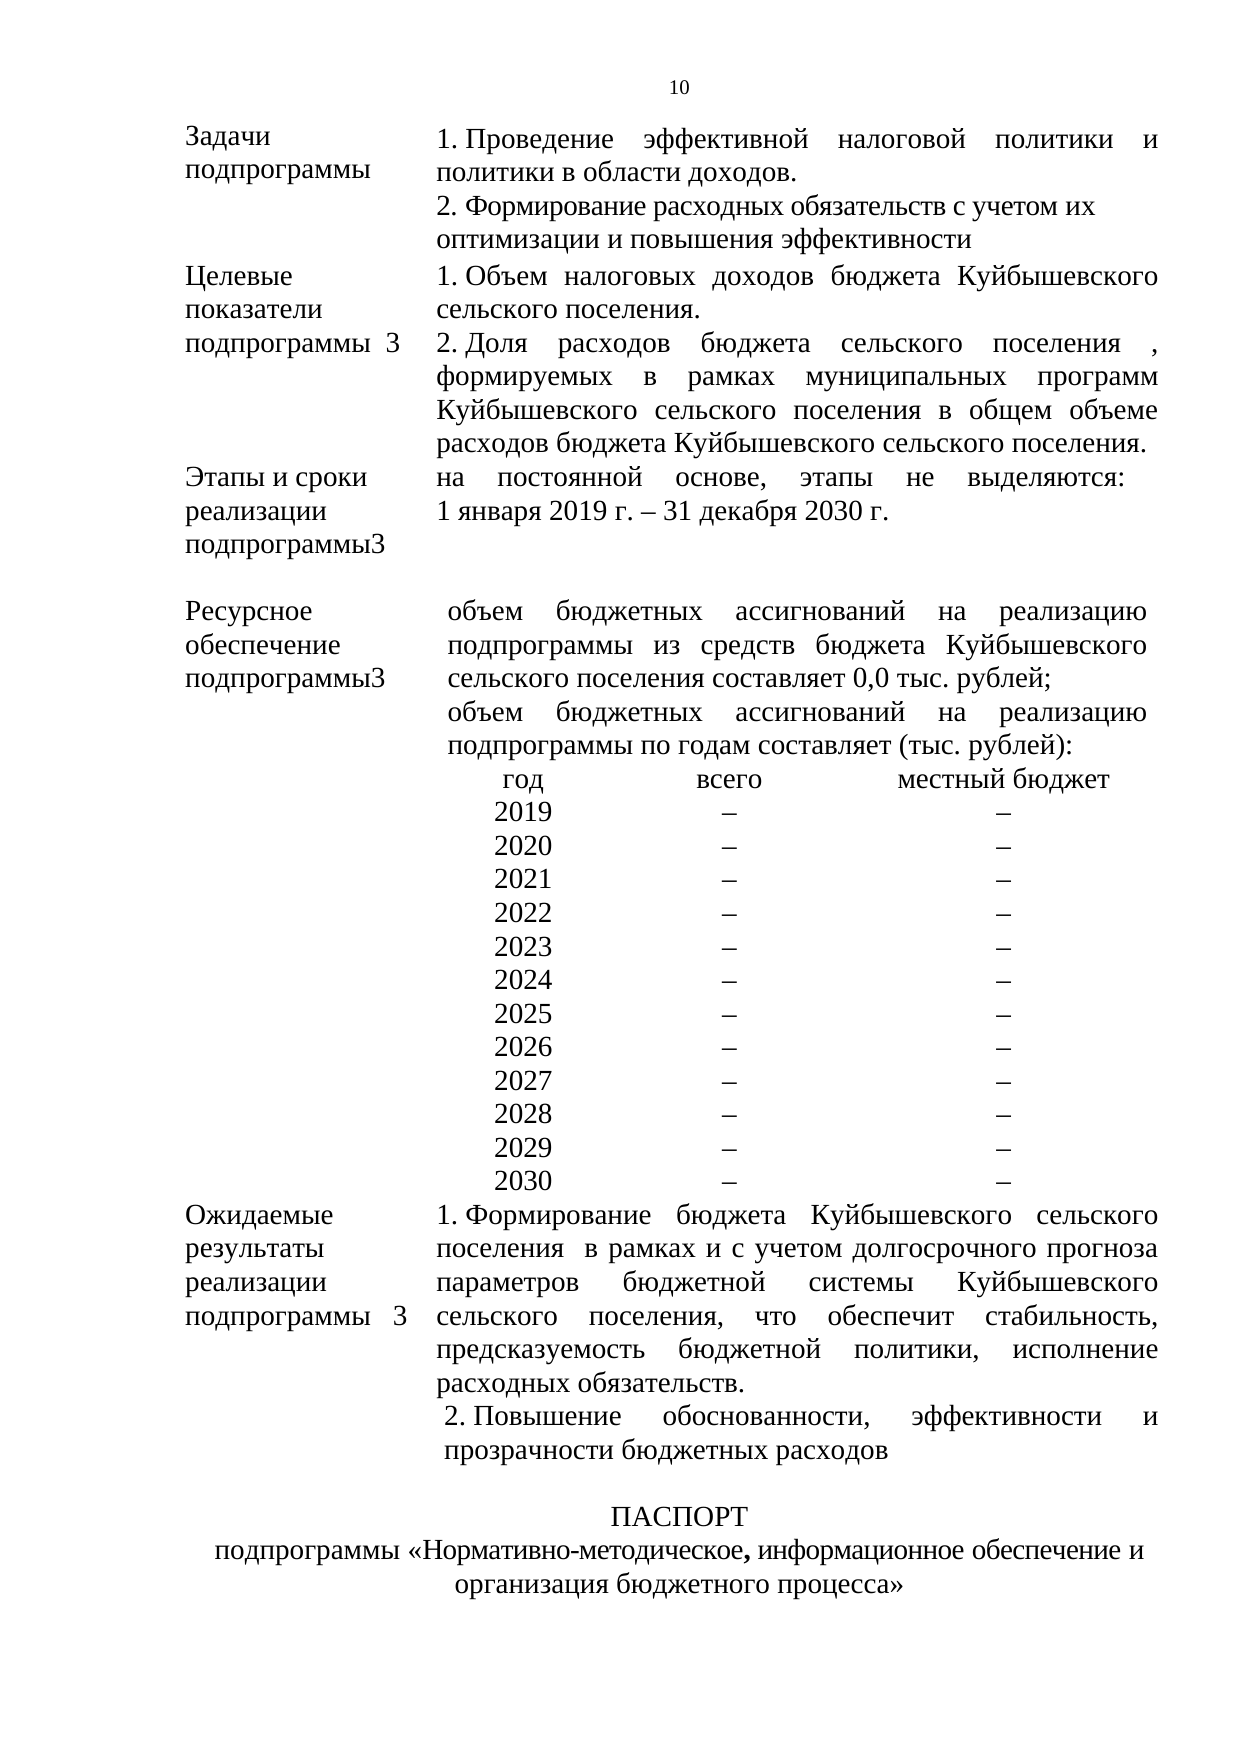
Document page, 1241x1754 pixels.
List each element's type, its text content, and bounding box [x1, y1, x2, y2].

table_cell Ожидаемые результаты реализации подпрограммы 3 [177, 1197, 428, 1465]
table_cell 1. Объем налоговых доходов бюджета Куйбышевского сельского поселения. 2. Доля расходов бюджета сельского поселения , формируемых в рамках муниципальных программ Куйбышевского сельского поселения в общем объеме расходов бюджета Куйбышевского сельского поселения. [428, 258, 1167, 459]
table_cell 1. Формирование бюджета Куйбышевского сельского поселения в рамках и с учетом долгосрочного прогноза параметров бюджетной системы Куйбышевского сельского поселения, что обеспечит стабильность, предсказуемость бюджетной политики, исполнение расходных обязательств. 2. Повышение обоснованности, эффективности и прозрачности бюджетных расходов [428, 1197, 1167, 1465]
text ПАСПОРТ [177, 1499, 1181, 1532]
table_cell Задачи подпрограммы [177, 118, 428, 258]
table_cell [428, 593, 1167, 1197]
table_cell на постоянной основе, этапы не выделяются: 1 января 2019 г. – 31 декабря 2030 г. [428, 459, 1167, 593]
table_cell Этапы и сроки реализации подпрограммы3 [177, 459, 428, 593]
table_cell 1. Проведение эффективной налоговой политики и политики в области доходов. 2. Формирование расходных обязательств с учетом их оптимизации и повышения эффективности [428, 118, 1167, 258]
text подпрограммы «Нормативно-методическое, информационное обеспечение и организация бюджетного процесса» [177, 1532, 1181, 1599]
table_cell Целевые показатели подпрограммы 3 [177, 258, 428, 459]
table_cell Ресурсное обеспечение подпрограммы3 [177, 593, 428, 1197]
